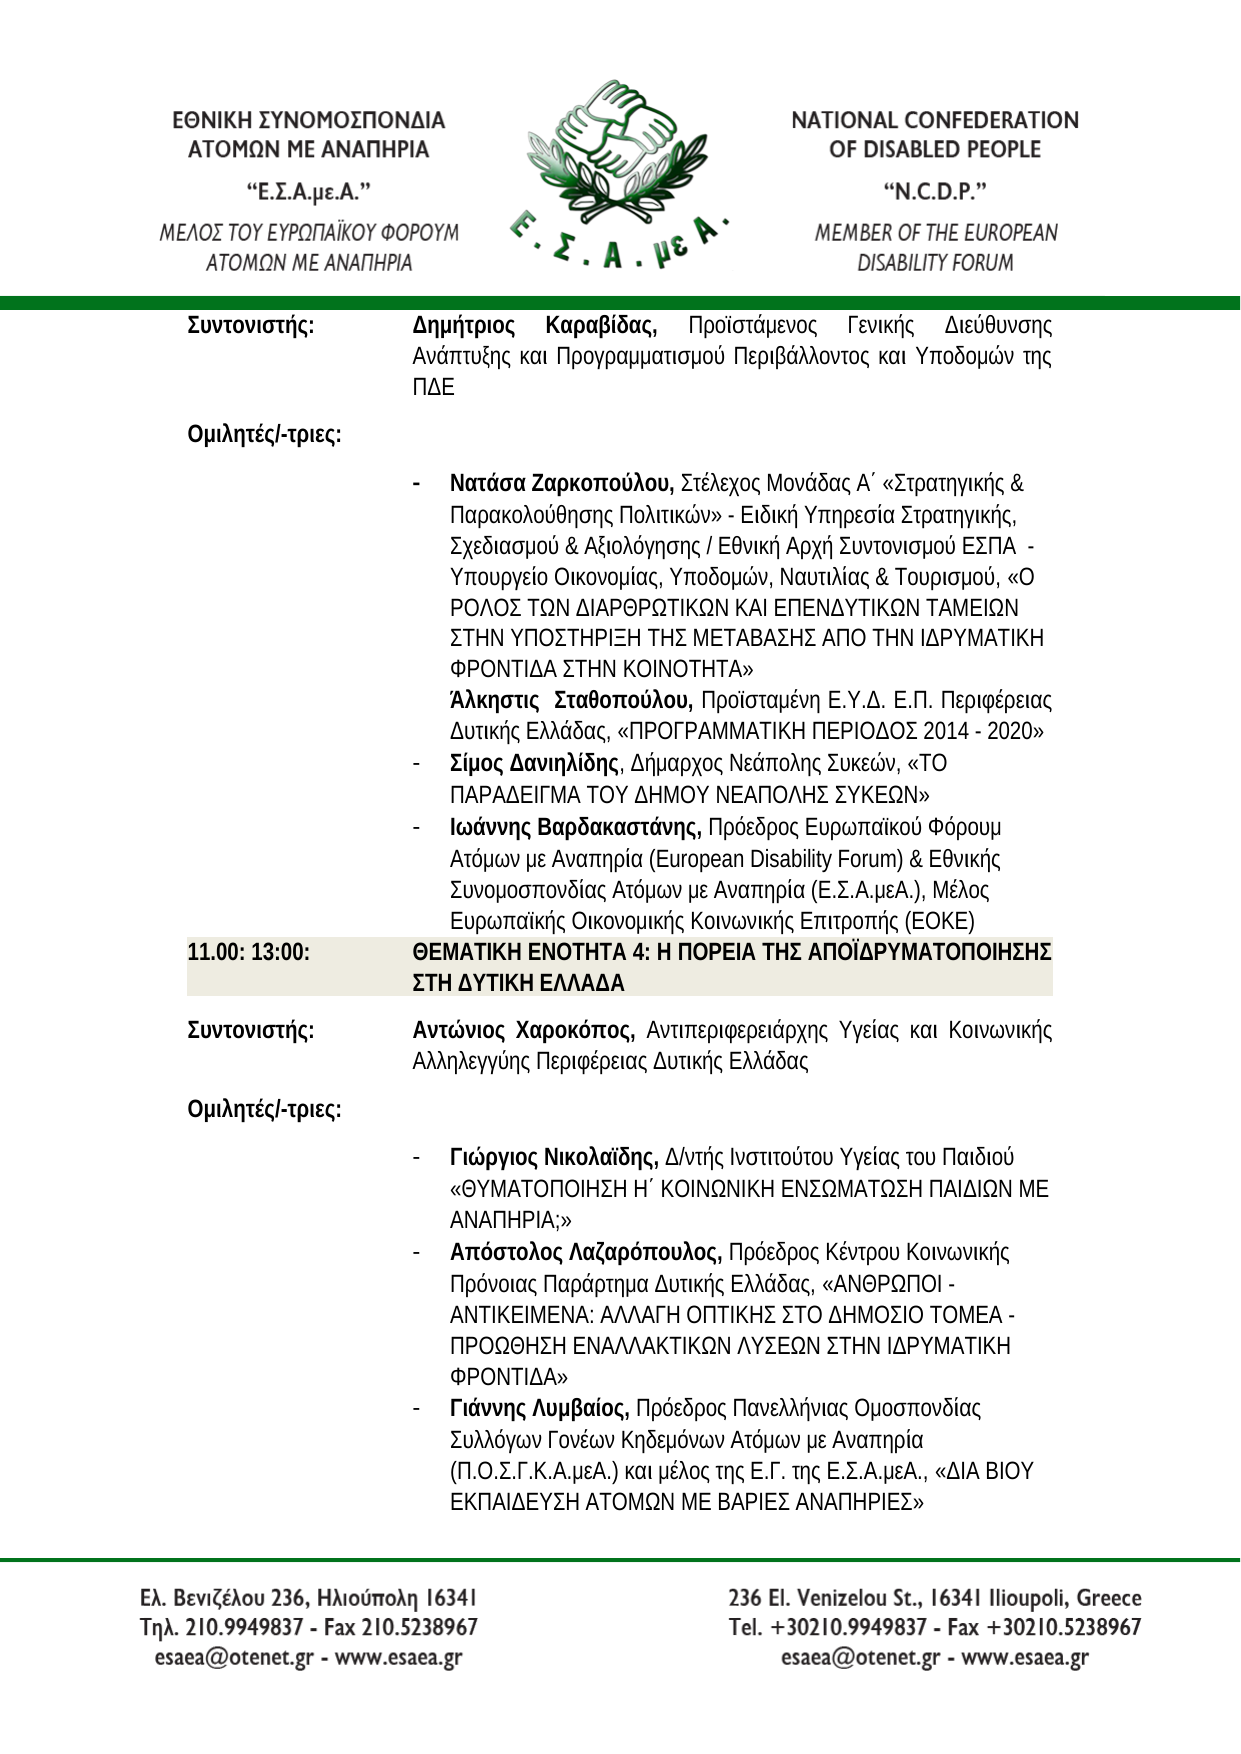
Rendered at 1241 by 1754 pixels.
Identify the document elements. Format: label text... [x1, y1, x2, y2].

picture [0, 1558, 1241, 1681]
list Γιάννης Λυμβαίος, Πρόεδρος Πανελλήνιας Ομοσπονδίας Συλλόγων Γονέων Κηδεμόνων Ατόμων με Αναπηρία (Π.Ο.Σ.Γ.Κ.Α.μεΑ.) και μέλος της Ε.Γ. της Ε.Σ.Α.μεΑ., «ΔΙΑ ΒΙΟΥ ΕΚΠΑΙΔΕΥΣΗ ΑΤΟΜΩΝ ΜΕ ΒΑΡΙΕΣ ΑΝΑΠΗΡΙΕΣ» [412, 1392, 1053, 1516]
text Άλκηστις Σταθοπούλου, Προϊσταμένη Ε.Υ.Δ. Ε.Π. Περιφέρειας Δυτικής Ελλάδας, «ΠΡΟΓΡΑΜΜΑΤΙΚΗ ΠΕΡΙΟΔΟΣ 2014 - 2020» [450, 685, 1053, 745]
list Ιωάννης Βαρδακαστάνης, Πρόεδρος Ευρωπαϊκού Φόρουμ Ατόμων με Αναπηρία (European Disability Forum) & Εθνικής Συνομοσπονδίας Ατόμων με Αναπηρία (Ε.Σ.Α.μεΑ.), Μέλος Ευρωπαϊκής Οικονομικής Κοινωνικής Επιτροπής (ΕΟΚΕ) [412, 811, 1053, 934]
text Ομιλητές/-τριες: [187, 1094, 1053, 1122]
list Νατάσα Ζαρκοπούλου, Στέλεχος Μονάδας Α΄ «Στρατηγικής & Παρακολούθησης Πολιτικών» - Ειδική Υπηρεσία Στρατηγικής, Σχεδιασμού & Αξιολόγησης / Εθνική Αρχή Συντονισμού ΕΣΠΑ - Υπουργείο Οικονομίας, Υποδομών, Ναυτιλίας & Τουρισμού, «Ο ΡΟΛΟΣ ΤΩΝ ΔΙΑΡΘΡΩΤΙΚΩΝ ΚΑΙ ΕΠΕΝΔΥΤΙΚΩΝ ΤΑΜΕΙΩΝ ΣΤΗΝ ΥΠΟΣΤΗΡΙΞΗ ΤΗΣ ΜΕΤΑΒΑΣΗΣ ΑΠΟ ΤΗΝ ΙΔΡΥΜΑΤΙΚΗ ΦΡΟΝΤΙΔΑ ΣΤΗΝ ΚΟΙΝΟΤΗΤΑ» [412, 467, 1053, 683]
text Συντονιστής: Αντώνιος Χαροκόπος, Αντιπεριφερειάρχης Υγείας και Κοινωνικής Αλληλεγγύης Περιφέρειας Δυτικής Ελλάδας [187, 1015, 1053, 1075]
list Σίμος Δανιηλίδης, Δήμαρχος Νεάπολης Συκεών, «ΤΟ ΠΑΡΑΔΕΙΓΜΑ ΤΟΥ ΔΗΜΟΥ ΝΕΑΠΟΛΗΣ ΣΥΚΕΩΝ» [412, 747, 1053, 809]
list Απόστολος Λαζαρόπουλος, Πρόεδρος Κέντρου Κοινωνικής Πρόνοιας Παράρτημα Δυτικής Ελλάδας, «ΑΝΘΡΩΠΟΙ - ΑΝΤΙΚΕΙΜΕΝΑ: ΑΛΛΑΓΗ ΟΠΤΙΚΗΣ ΣΤΟ ΔΗΜΟΣΙΟ ΤΟΜΕΑ - ΠΡΟΩΘΗΣΗ ΕΝΑΛΛΑΚΤΙΚΩΝ ΛΥΣΕΩΝ ΣΤΗΝ ΙΔΡΥΜΑΤΙΚΗ ΦΡΟΝΤΙΔΑ» [412, 1236, 1053, 1390]
text Ομιλητές/-τριες: [187, 419, 1053, 448]
list Γιώργιος Νικολαϊδης, Δ/ντής Ινστιτούτου Υγείας του Παιδιού «ΘΥΜΑΤΟΠΟΙΗΣΗ Η΄ ΚΟΙΝΩΝΙΚΗ ΕΝΣΩΜΑΤΩΣΗ ΠΑΙΔΙΩΝ ΜΕ ΑΝΑΠΗΡΙΑ;» [412, 1141, 1053, 1234]
text Συντονιστής: Δημήτριος Καραβίδας, Προϊστάμενος Γενικής Διεύθυνσης Ανάπτυξης και Προγραμματισμού Περιβάλλοντος και Υποδομών της ΠΔΕ [187, 310, 1053, 400]
picture [0, 73, 1241, 310]
text 11.00: 13:00: ΘΕΜΑΤΙΚΗ ΕΝΟΤΗΤΑ 4: Η ΠΟΡΕΙΑ ΤΗΣ ΑΠΟΪΔΡΥΜΑΤΟΠΟΙΗΣΗΣ ΣΤΗ ΔΥΤΙΚΗ ΕΛΛΑΔΑ [187, 937, 1053, 996]
